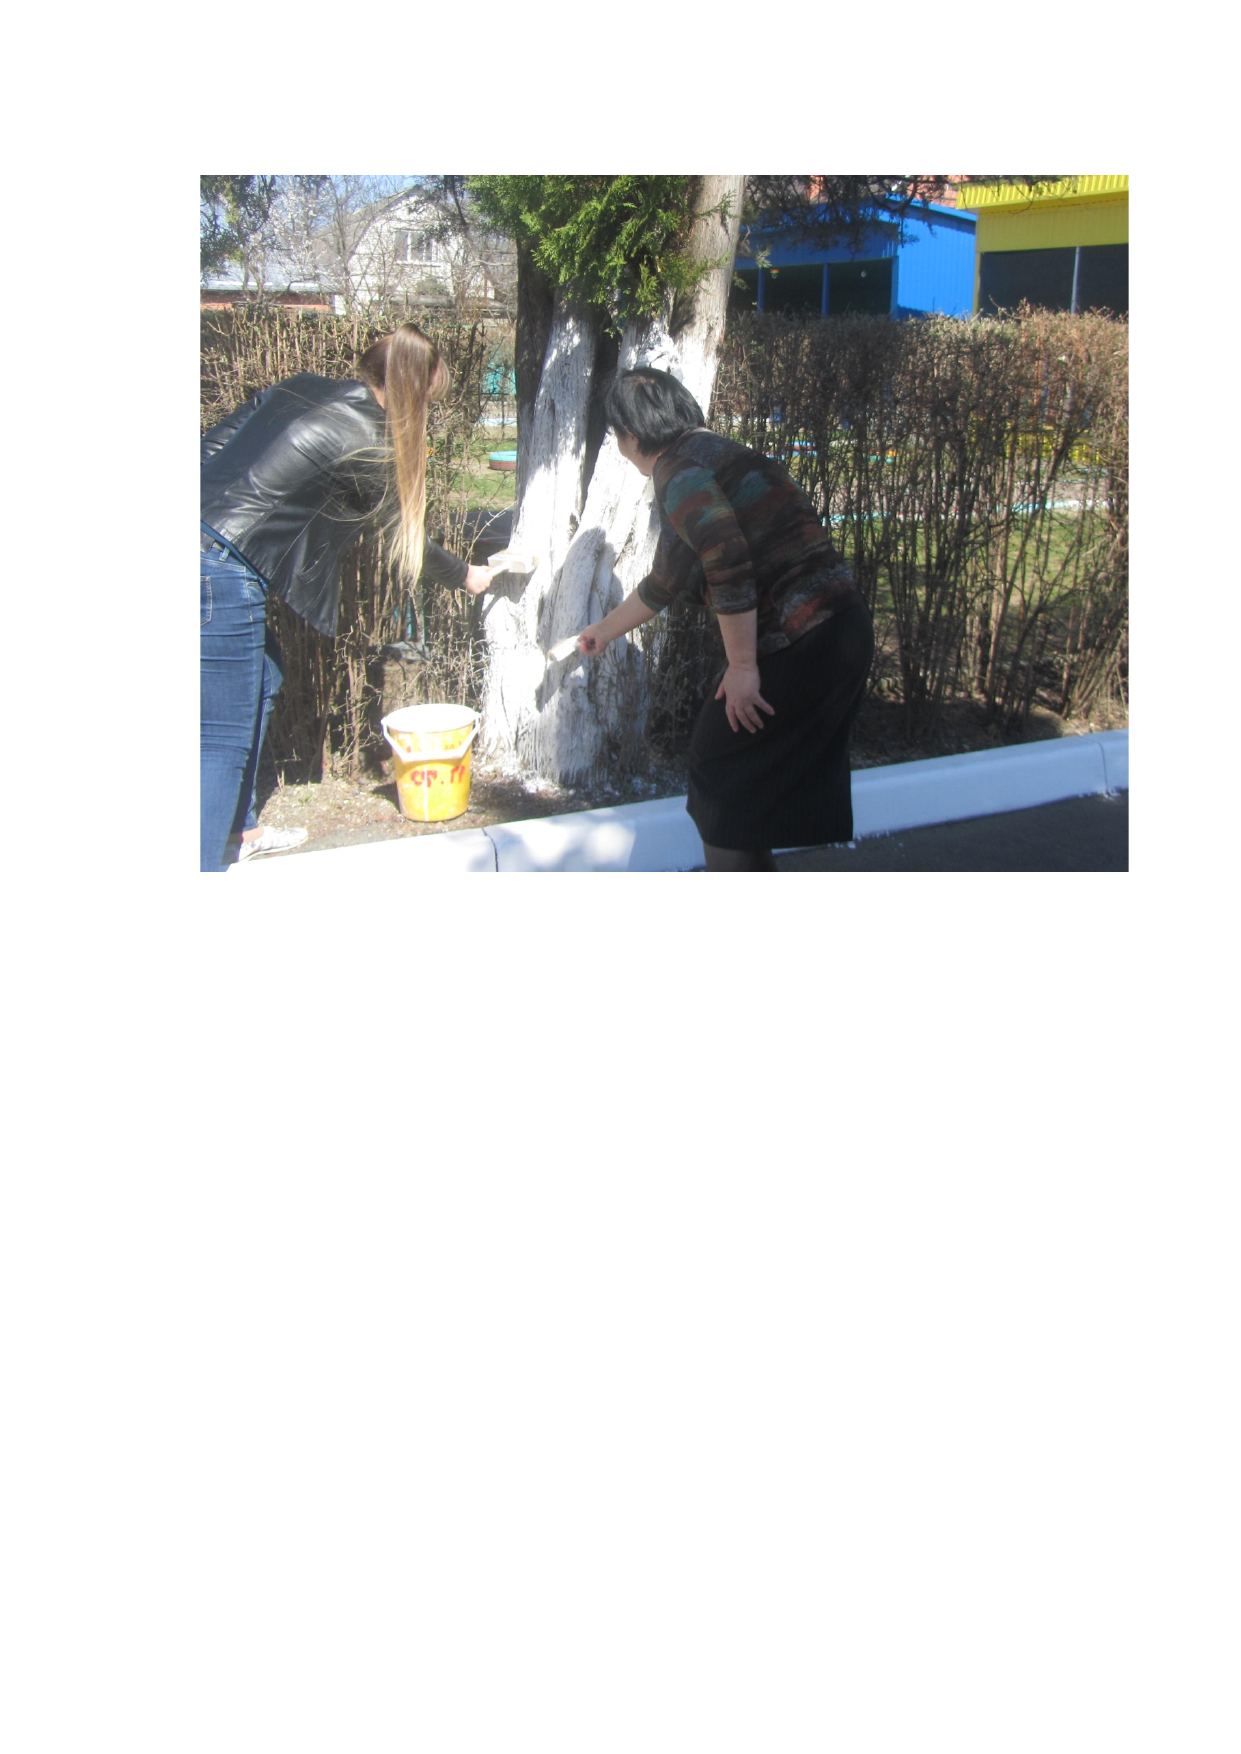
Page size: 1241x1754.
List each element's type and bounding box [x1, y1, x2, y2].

picture [200, 175, 1129, 872]
